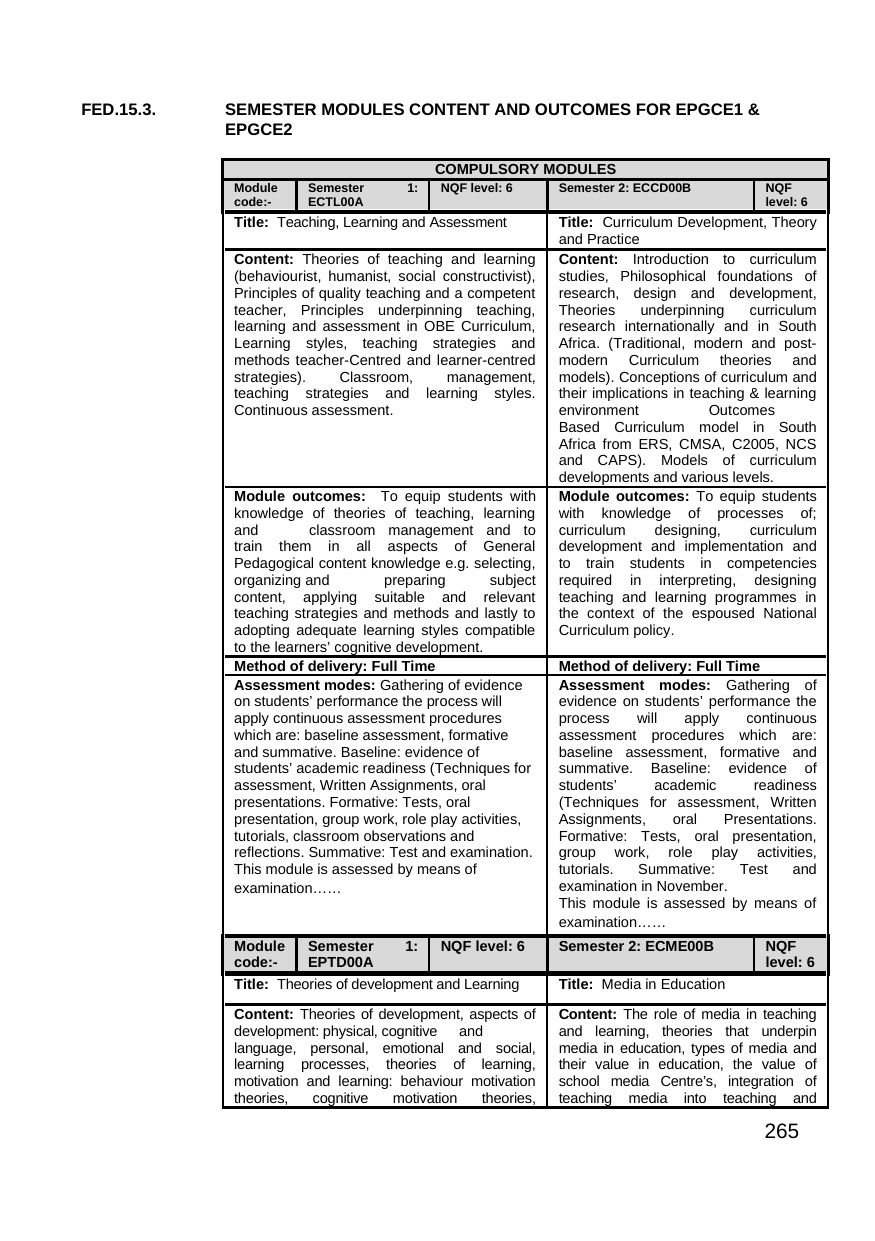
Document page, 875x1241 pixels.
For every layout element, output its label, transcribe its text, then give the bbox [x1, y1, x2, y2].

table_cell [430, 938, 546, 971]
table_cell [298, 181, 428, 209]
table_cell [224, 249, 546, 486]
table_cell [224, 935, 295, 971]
subtitle SEMESTER MODULES CONTENT AND OUTCOMES FOR EPGCE1 & EPGCE2 [81, 100, 799, 138]
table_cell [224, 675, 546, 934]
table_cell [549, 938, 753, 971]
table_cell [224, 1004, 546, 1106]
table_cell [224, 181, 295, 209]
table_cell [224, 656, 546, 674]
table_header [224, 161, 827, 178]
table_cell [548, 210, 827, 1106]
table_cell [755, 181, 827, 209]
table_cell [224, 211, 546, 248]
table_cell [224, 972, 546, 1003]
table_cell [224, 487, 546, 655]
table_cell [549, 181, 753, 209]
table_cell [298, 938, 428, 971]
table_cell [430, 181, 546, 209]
